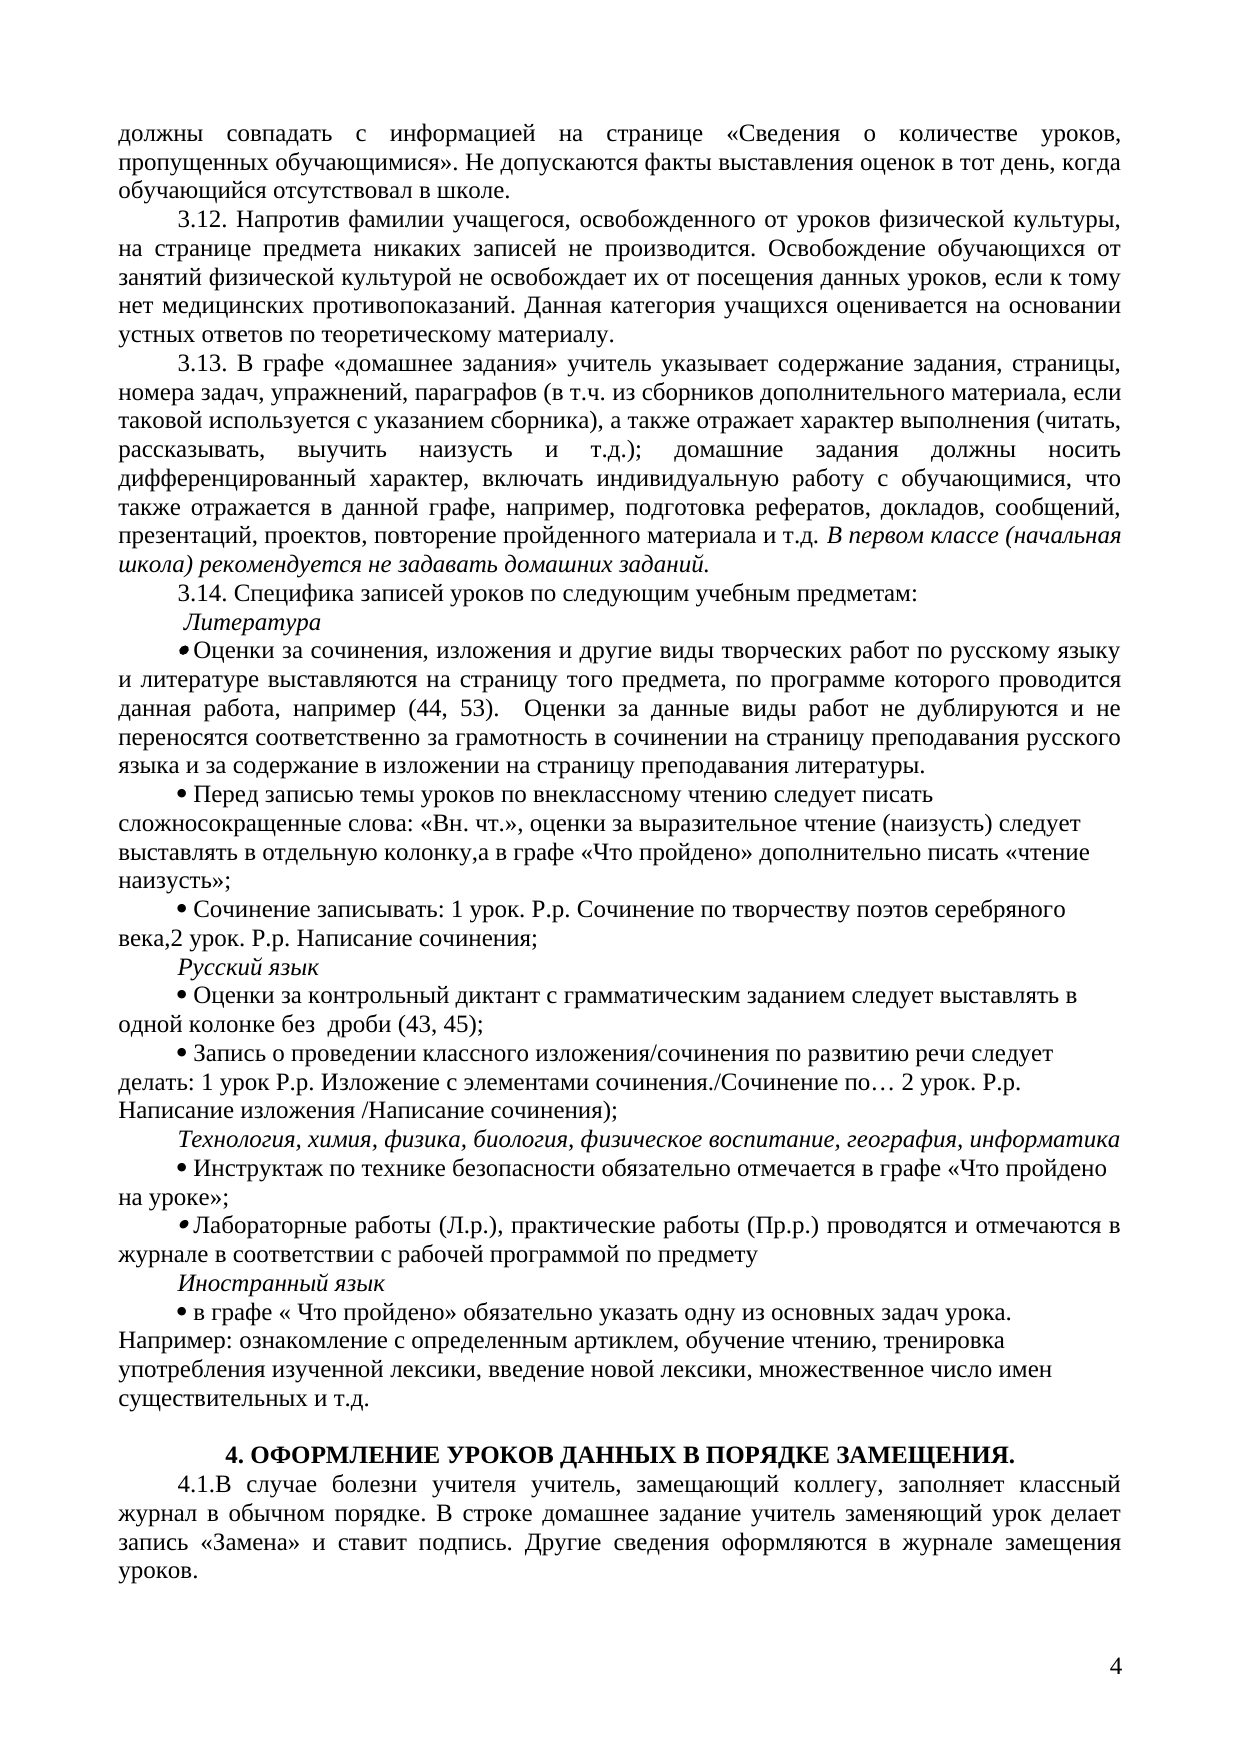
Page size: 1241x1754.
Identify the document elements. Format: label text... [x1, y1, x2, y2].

list Перед записью темы уроков по внеклассному чтению следует писать сложносокращенные слова: «Вн. чт.», оценки за выразительное чтение (наизусть) следует выставлять в отдельную колонку,а в графе «Что пройдено» дополнительно писать «чтение наизусть»; [118, 779, 1122, 894]
text Литература [118, 607, 1122, 636]
text 3.12. Напротив фамилии учащегося, освобожденного от уроков физической культуры, на странице предмета никаких записей не производится. Освобождение обучающихся от занятий физической культурой не освобождает их от посещения данных уроков, если к тому нет медицинских противопоказаний. Данная категория учащихся оценивается на основании устных ответов по теоретическому материалу. [118, 204, 1122, 348]
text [118, 118, 1122, 204]
list Лабораторные работы (Л.р.), практические работы (Пр.р.) проводятся и отмечаются в журнале в соответствии с рабочей программой по предмету [118, 1211, 1122, 1268]
text 3.14. Специфика записей уроков по следующим учебным предметам: [118, 578, 1122, 607]
list Оценки за контрольный диктант с грамматическим заданием следует выставлять в одной колонке без дроби (43, 45); [118, 981, 1122, 1038]
list Запись о проведении классного изложения/сочинения по развитию речи следует делать: 1 урок Р.р. Изложение с элементами сочинения./Сочинение по… 2 урок. Р.р. Написание изложения /Написание сочинения); [118, 1038, 1122, 1124]
list Сочинение записывать: 1 урок. Р.р. Сочинение по творчеству поэтов серебряного века,2 урок. Р.р. Написание сочинения; [118, 894, 1122, 952]
text 4. ОФОРМЛЕНИЕ УРОКОВ ДАННЫХ В ПОРЯДКЕ ЗАМЕЩЕНИЯ. [118, 1441, 1122, 1469]
list в графе « Что пройдено» обязательно указать одну из основных задач урока. Например: ознакомление с определенным артиклем, обучение чтению, тренировка употребления изученной лексики, введение новой лексики, множественное число имен существительных и т.д. [118, 1297, 1122, 1412]
text 4.1.В случае болезни учителя учитель, замещающий коллегу, заполняет классный журнал в обычном порядке. В строке домашнее задание учитель заменяющий урок делает запись «Замена» и ставит подпись. Другие сведения оформляются в журнале замещения уроков. [118, 1469, 1122, 1584]
text Технология, химия, физика, биология, физическое воспитание, география, информатика [118, 1124, 1122, 1153]
list Инструктаж по технике безопасности обязательно отмечается в графе «Что пройдено на уроке»; [118, 1153, 1122, 1211]
list Оценки за сочинения, изложения и другие виды творческих работ по русскому языку и литературе выставляются на страницу того предмета, по программе которого проводится данная работа, например (44, 53). Оценки за данные виды работ не дублируются и не переносятся соответственно за грамотность в сочинении на страницу преподавания русского языка и за содержание в изложении на страницу преподавания литературы. [118, 636, 1122, 779]
text Иностранный язык [177, 1268, 1122, 1297]
text 3.13. В графе «домашнее задания» учитель указывает содержание задания, страницы, номера задач, упражнений, параграфов (в т.ч. из сборников дополнительного материала, если таковой используется с указанием сборника), а также отражает характер выполнения (читать, рассказывать, выучить наизусть и т.д.); домашние задания должны носить дифференцированный характер, включать индивидуальную работу с обучающимися, что также отражается в данной графе, например, подготовка рефератов, докладов, сообщений, презентаций, проектов, повторение пройденного материала и т.д. В первом классе (начальная школа) рекомендуется не задавать домашних заданий. [118, 348, 1122, 578]
text Русский язык [118, 952, 1122, 981]
